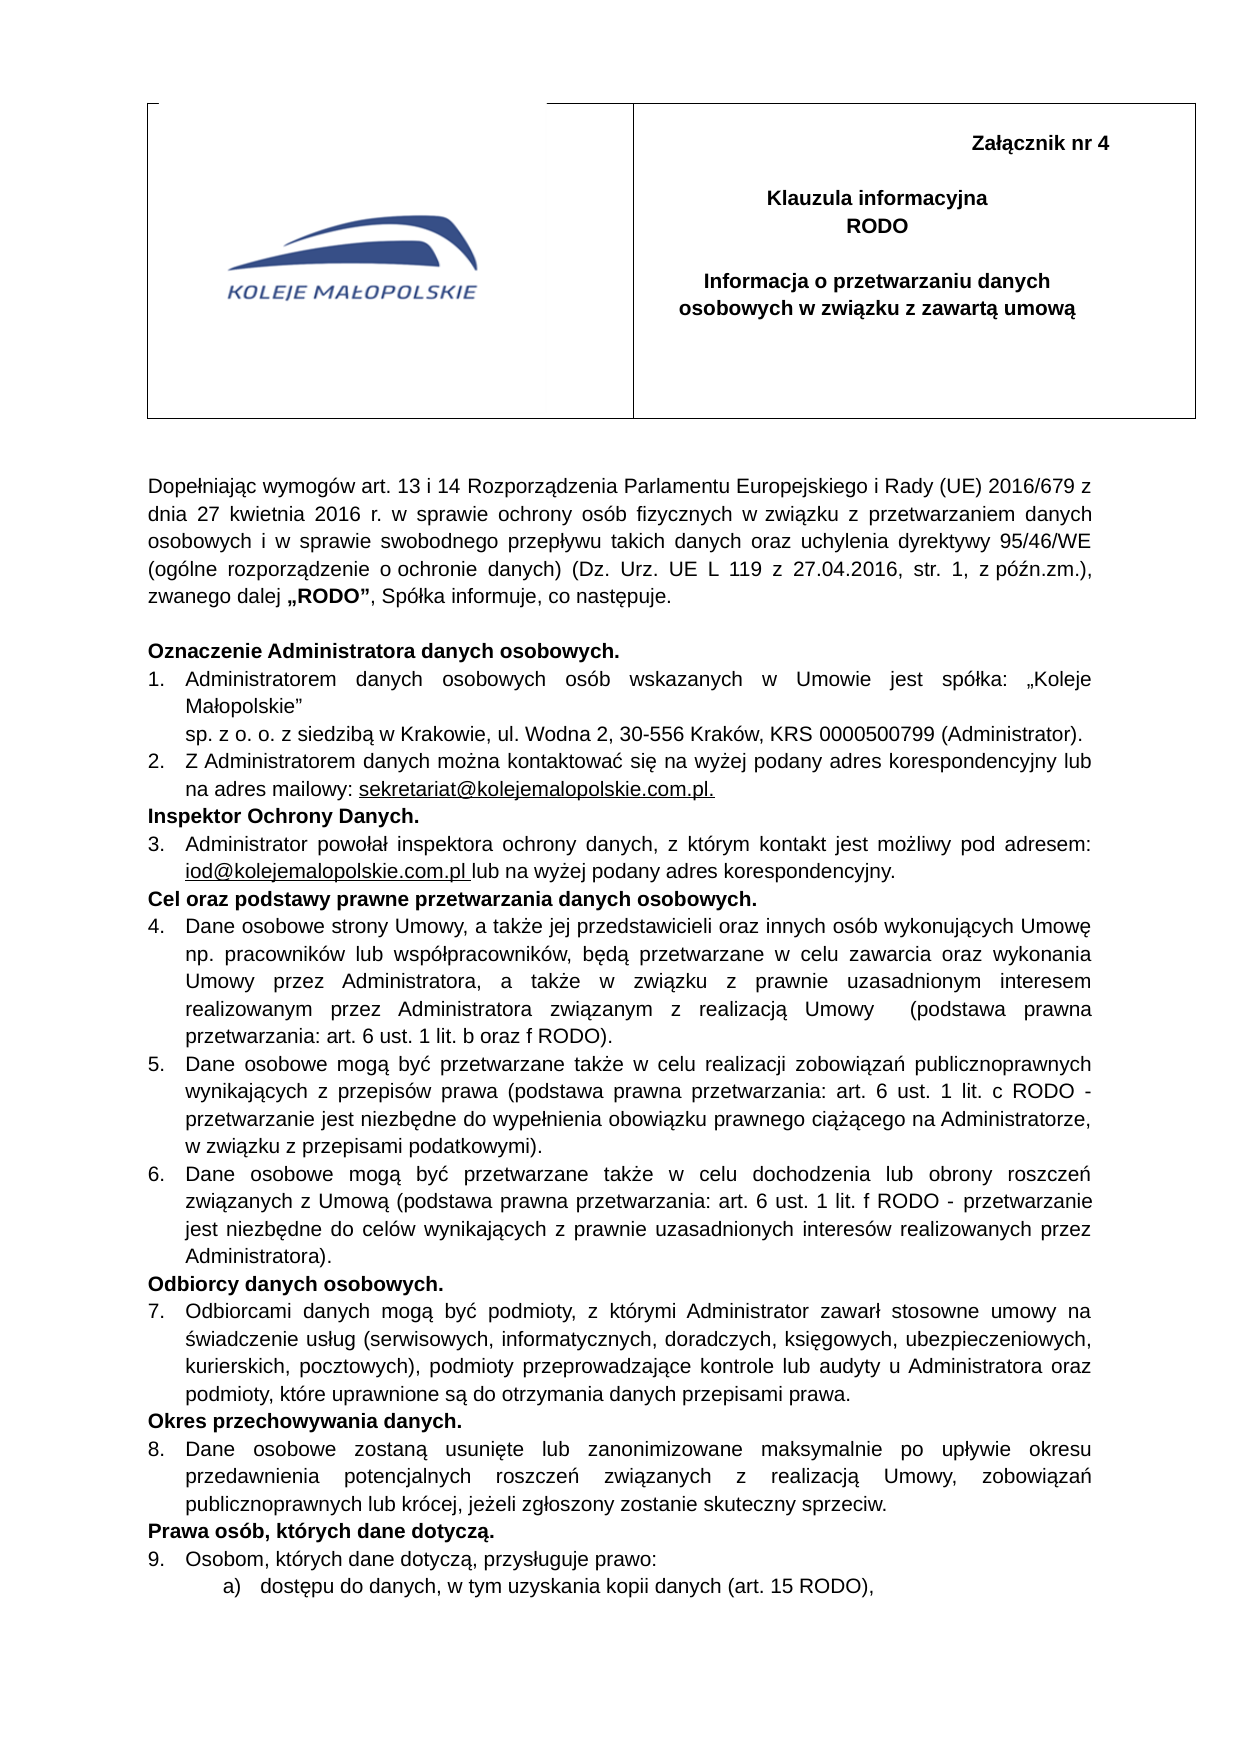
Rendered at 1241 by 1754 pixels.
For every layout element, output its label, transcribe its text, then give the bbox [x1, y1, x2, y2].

list Dane osobowe mogą być przetwarzane także w celu dochodzenia lub obrony roszczeń związanych z Umową (podstawa prawna przetwarzania: art. 6 ust. 1 lit. f RODO - przetwarzanie jest niezbędne do celów wynikających z prawnie uzasadnionych interesów realizowanych przez Administratora). [148, 1161, 1093, 1268]
text Oznaczenie Administratora danych osobowych. [148, 639, 1018, 663]
list Z Administratorem danych można kontaktować się na wyżej podany adres korespondencyjny lub na adres mailowy: sekretariat@kolejemalopolskie.com.pl. [148, 749, 1093, 800]
list Administratorem danych osobowych osób wskazanych w Umowie jest spółka: „Koleje Małopolskie” sp. z o. o. z siedzibą w Krakowie, ul. Wodna 2, 30-556 Kraków, KRS 0000500799 (Administrator). [148, 666, 1093, 745]
table_header [148, 104, 633, 418]
picture [158, 103, 548, 414]
list dostępu do danych, w tym uzyskania kopii danych (art. 15 RODO), [223, 1574, 1093, 1598]
text Inspektor Ochrony Danych. [148, 804, 1093, 828]
table_header Załącznik nr 4 Klauzula informacyjna RODO Informacja o przetwarzaniu danych osobowych w związku z zawartą umową [634, 104, 1195, 418]
list Odbiorcami danych mogą być podmioty, z którymi Administrator zawarł stosowne umowy na świadczenie usług (serwisowych, informatycznych, doradczych, księgowych, ubezpieczeniowych, kurierskich, pocztowych), podmioty przeprowadzające kontrole lub audyty u Administratora oraz podmioty, które uprawnione są do otrzymania danych przepisami prawa. [148, 1299, 1093, 1405]
list Dane osobowe mogą być przetwarzane także w celu realizacji zobowiązań publicznoprawnych wynikających z przepisów prawa (podstawa prawna przetwarzania: art. 6 ust. 1 lit. c RODO - przetwarzanie jest niezbędne do wypełnienia obowiązku prawnego ciążącego na Administratorze, w związku z przepisami podatkowymi). [148, 1051, 1093, 1158]
list Osobom, których dane dotyczą, przysługuje prawo: [148, 1546, 1093, 1570]
list Administrator powołał inspektora ochrony danych, z którym kontakt jest możliwy pod adresem: iod@kolejemalopolskie.com.pl lub na wyżej podany adres korespondencyjny. [148, 831, 1093, 883]
list Dane osobowe zostaną usunięte lub zanonimizowane maksymalnie po upływie okresu przedawnienia potencjalnych roszczeń związanych z realizacją Umowy, zobowiązań publicznoprawnych lub krócej, jeżeli zgłoszony zostanie skuteczny sprzeciw. [148, 1436, 1093, 1515]
text Prawa osób, których dane dotyczą. [148, 1519, 1093, 1543]
text Cel oraz podstawy prawne przetwarzania danych osobowych. [148, 886, 1093, 910]
text Okres przechowywania danych. [148, 1409, 1093, 1433]
list Dane osobowe strony Umowy, a także jej przedstawicieli oraz innych osób wykonujących Umowę np. pracowników lub współpracowników, będą przetwarzane w celu zawarcia oraz wykonania Umowy przez Administratora, a także w związku z prawnie uzasadnionym interesem realizowanym przez Administratora związanym z realizacją Umowy (podstawa prawna przetwarzania: art. 6 ust. 1 lit. b oraz f RODO). [148, 914, 1093, 1048]
text Dopełniając wymogów art. 13 i 14 Rozporządzenia Parlamentu Europejskiego i Rady (UE) 2016/679 z dnia 27 kwietnia 2016 r. w sprawie ochrony osób fizycznych w związku z przetwarzaniem danych osobowych i w sprawie swobodnego przepływu takich danych oraz uchylenia dyrektywy 95/46/WE (ogólne rozporządzenie o ochronie danych) (Dz. Urz. UE L 119 z 27.04.2016, str. 1, z późn.zm.), zwanego dalej „RODO”, Spółka informuje, co następuje. [148, 474, 1093, 608]
text Odbiorcy danych osobowych. [148, 1271, 1093, 1295]
